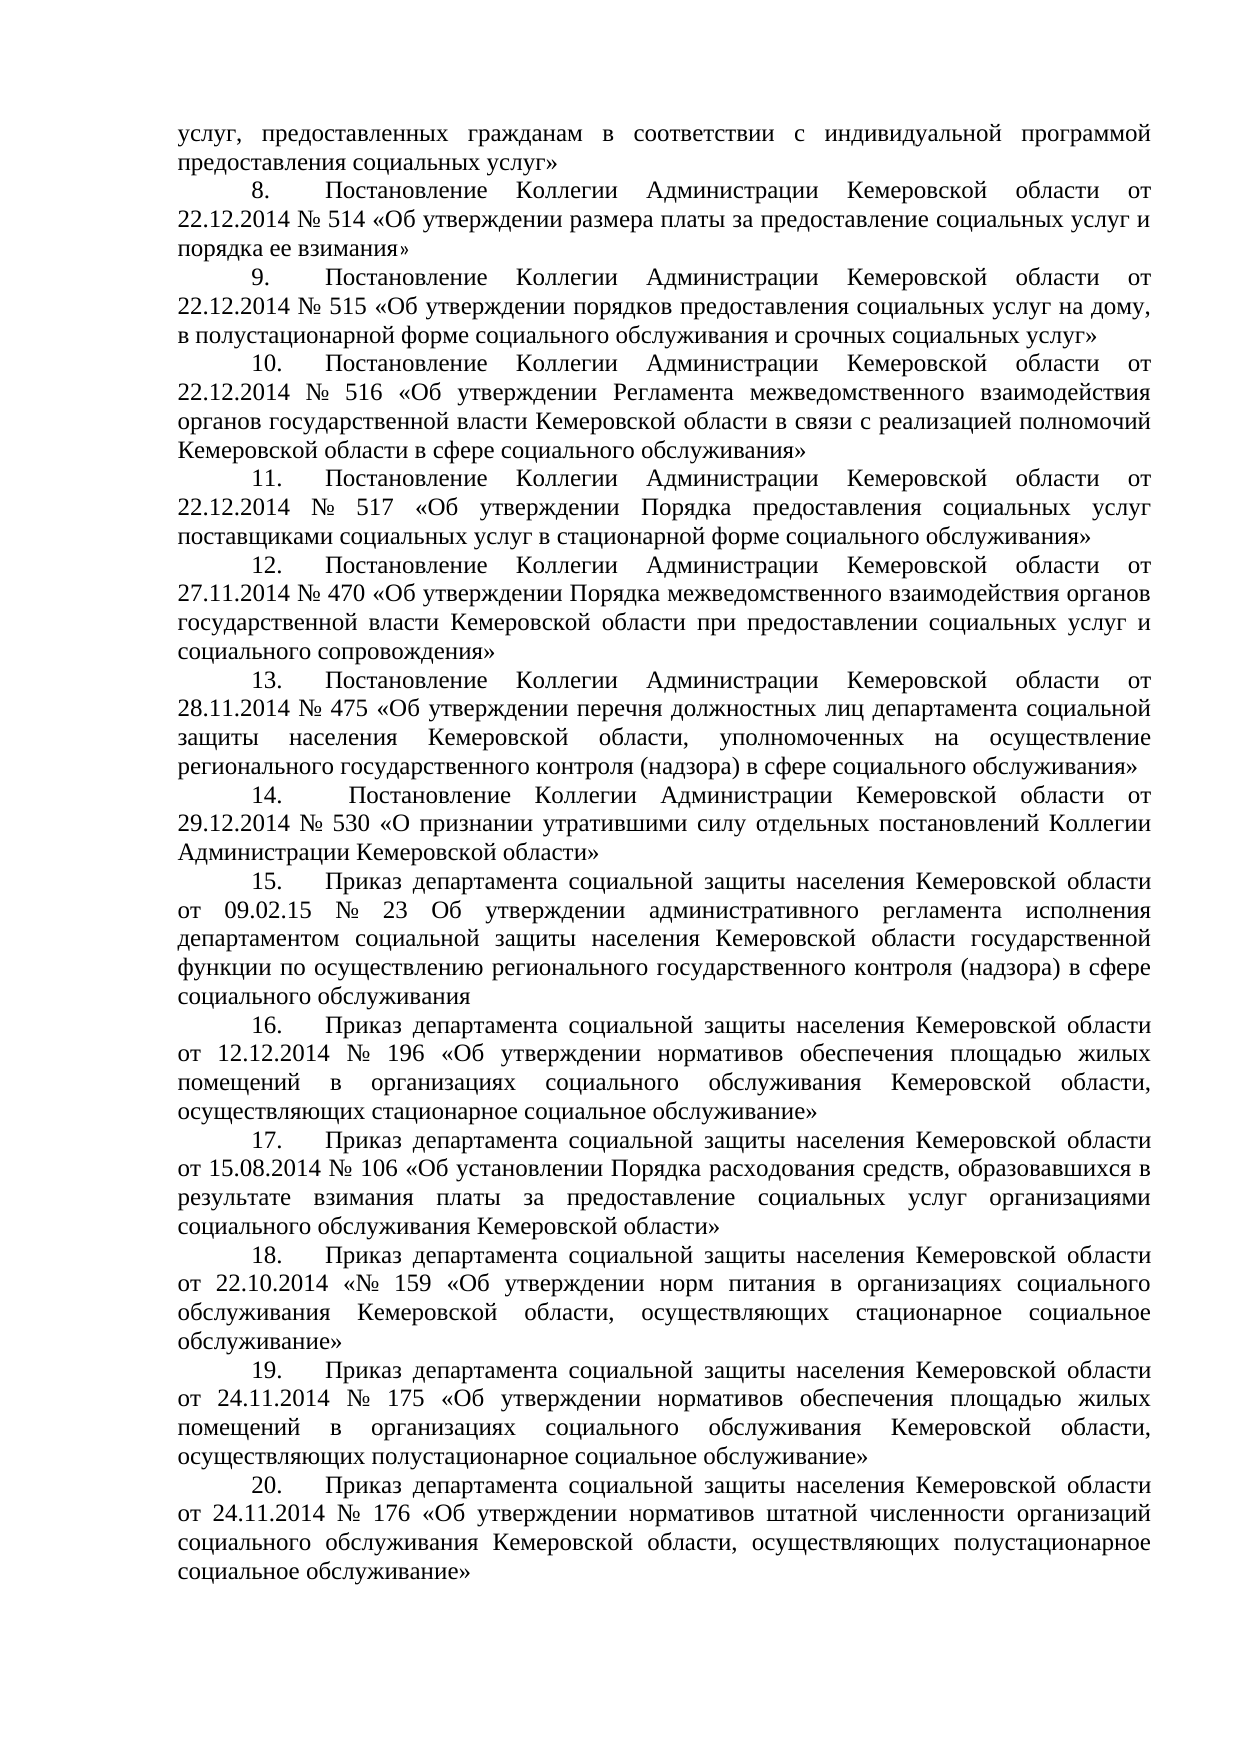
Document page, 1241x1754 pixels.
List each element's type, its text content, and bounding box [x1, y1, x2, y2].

list Приказ департамента социальной защиты населения Кемеровской области от 22.10.2014 «№ 159 «Об утверждении норм питания в организациях социального обслуживания Кемеровской области, осуществляющих стационарное социальное обслуживание» [177, 1240, 1152, 1355]
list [177, 118, 1152, 176]
list Приказ департамента социальной защиты населения Кемеровской области от 15.08.2014 № 106 «Об установлении Порядка расходования средств, образовавшихся в результате взимания платы за предоставление социальных услуг организациями социального обслуживания Кемеровской области» [177, 1125, 1152, 1240]
list Постановление Коллегии Администрации Кемеровской области от 22.12.2014 № 514 «Об утверждении размера платы за предоставление социальных услуг и порядка ее взимания» [177, 176, 1152, 262]
list Приказ департамента социальной защиты населения Кемеровской области от 09.02.15 № 23 Об утверждении административного регламента исполнения департаментом социальной защиты населения Кемеровской области государственной функции по осуществлению регионального государственного контроля (надзора) в сфере социального обслуживания [177, 866, 1152, 1010]
list Постановление Коллегии Администрации Кемеровской области от 27.11.2014 № 470 «Об утверждении Порядка межведомственного взаимодействия органов государственной власти Кемеровской области при предоставлении социальных услуг и социального сопровождения» [177, 550, 1152, 665]
list Приказ департамента социальной защиты населения Кемеровской области от 24.11.2014 № 176 «Об утверждении нормативов штатной численности организаций социального обслуживания Кемеровской области, осуществляющих полустационарное социальное обслуживание» [177, 1470, 1152, 1585]
list Приказ департамента социальной защиты населения Кемеровской области от 24.11.2014 № 175 «Об утверждении нормативов обеспечения площадью жилых помещений в организациях социального обслуживания Кемеровской области, осуществляющих полустационарное социальное обслуживание» [177, 1355, 1152, 1470]
list Постановление Коллегии Администрации Кемеровской области от 22.12.2014 № 515 «Об утверждении порядков предоставления социальных услуг на дому, в полустационарной форме социального обслуживания и срочных социальных услуг» [177, 262, 1152, 348]
list Приказ департамента социальной защиты населения Кемеровской области от 12.12.2014 № 196 «Об утверждении нормативов обеспечения площадью жилых помещений в организациях социального обслуживания Кемеровской области, осуществляющих стационарное социальное обслуживание» [177, 1010, 1152, 1125]
list Постановление Коллегии Администрации Кемеровской области от 22.12.2014 № 517 «Об утверждении Порядка предоставления социальных услуг поставщиками социальных услуг в стационарной форме социального обслуживания» [177, 463, 1152, 550]
list Постановление Коллегии Администрации Кемеровской области от 29.12.2014 № 530 «О признании утратившими силу отдельных постановлений Коллегии Администрации Кемеровской области» [177, 780, 1152, 866]
list Постановление Коллегии Администрации Кемеровской области от 28.11.2014 № 475 «Об утверждении перечня должностных лиц департамента социальной защиты населения Кемеровской области, уполномоченных на осуществление регионального государственного контроля (надзора) в сфере социального обслуживания» [177, 665, 1152, 780]
list Постановление Коллегии Администрации Кемеровской области от 22.12.2014 № 516 «Об утверждении Регламента межведомственного взаимодействия органов государственной власти Кемеровской области в связи с реализацией полномочий Кемеровской области в сфере социального обслуживания» [177, 348, 1152, 463]
